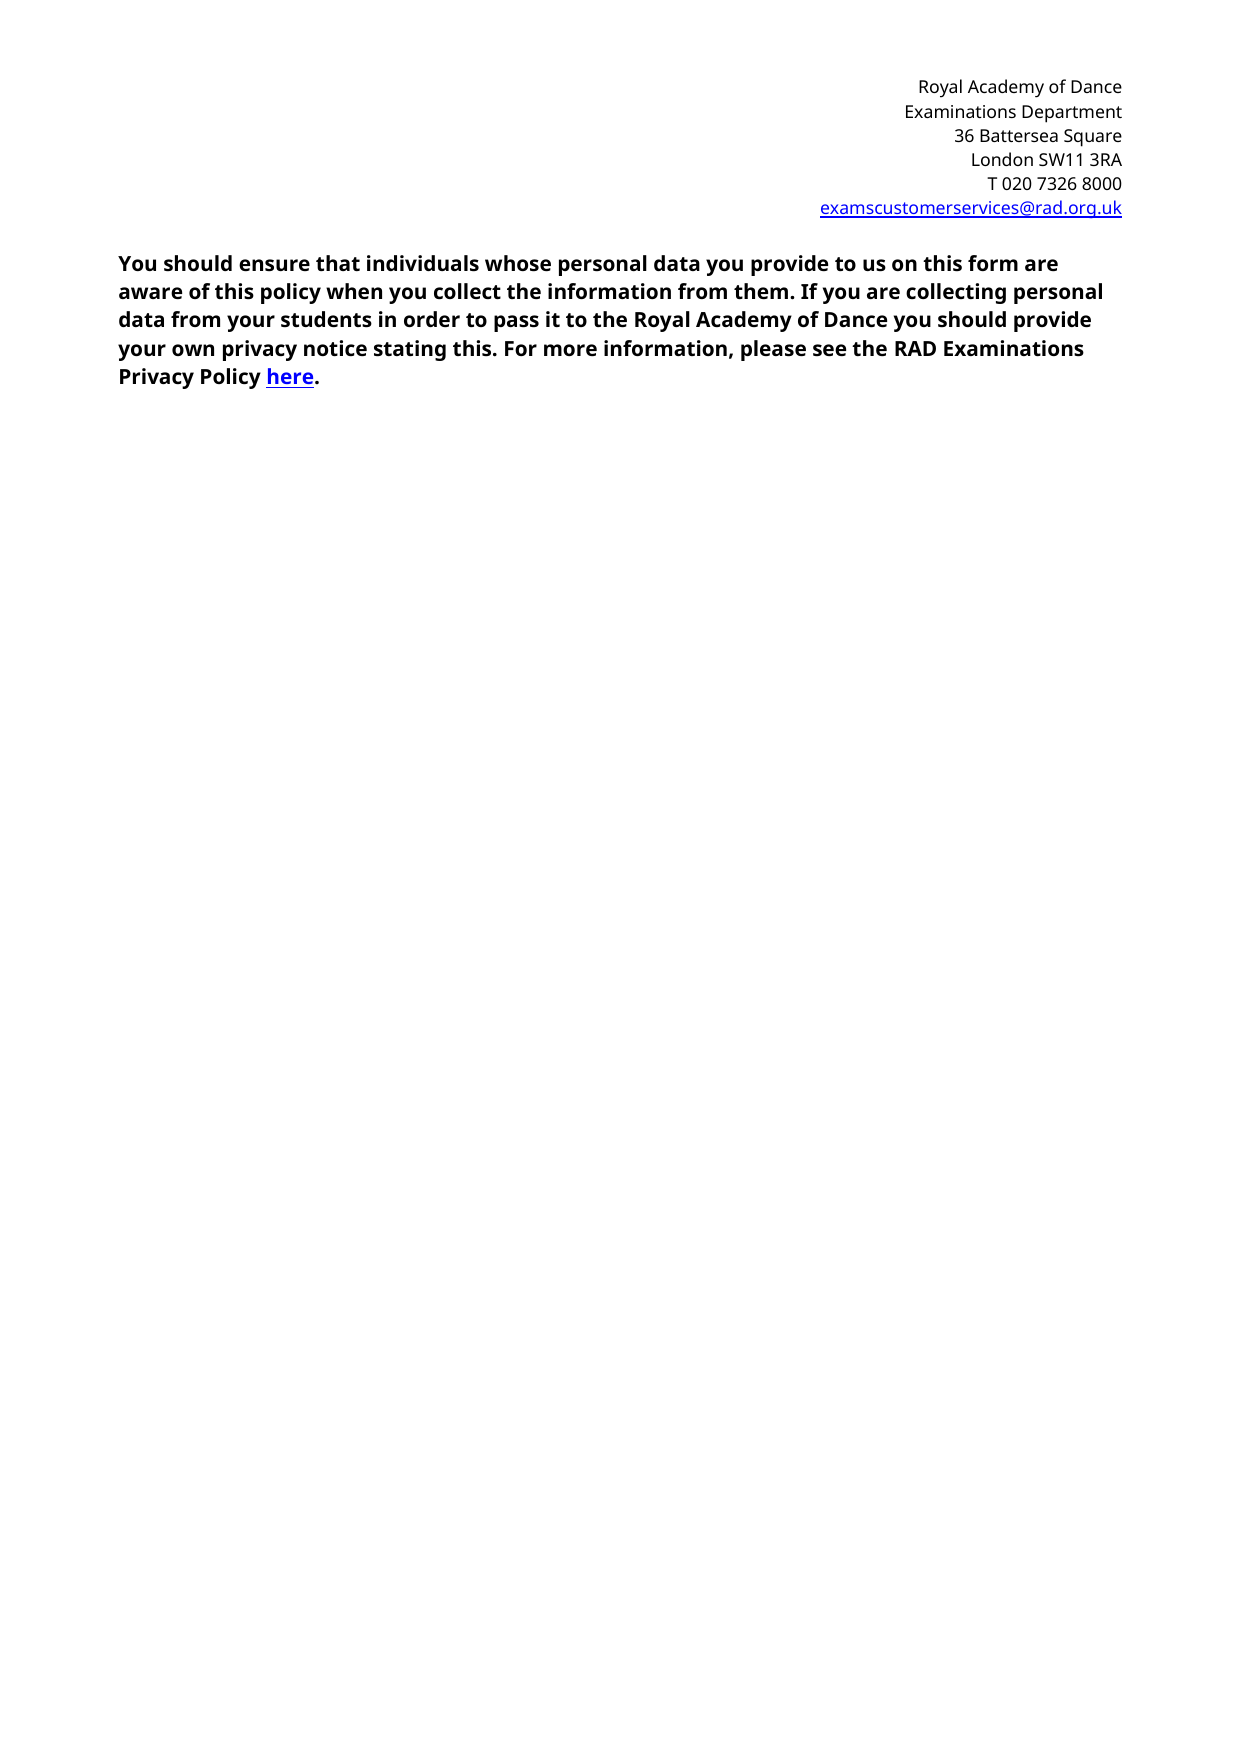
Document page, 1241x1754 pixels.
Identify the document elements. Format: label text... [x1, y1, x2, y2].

text You should ensure that individuals whose personal data you provide to us on this form are aware of this policy when you collect the information from them. If you are collecting personal data from your students in order to pass it to the Royal Academy of Dance you should provide your own privacy notice stating this. For more information, please see the RAD Examinations Privacy Policy here. [118, 249, 1122, 391]
